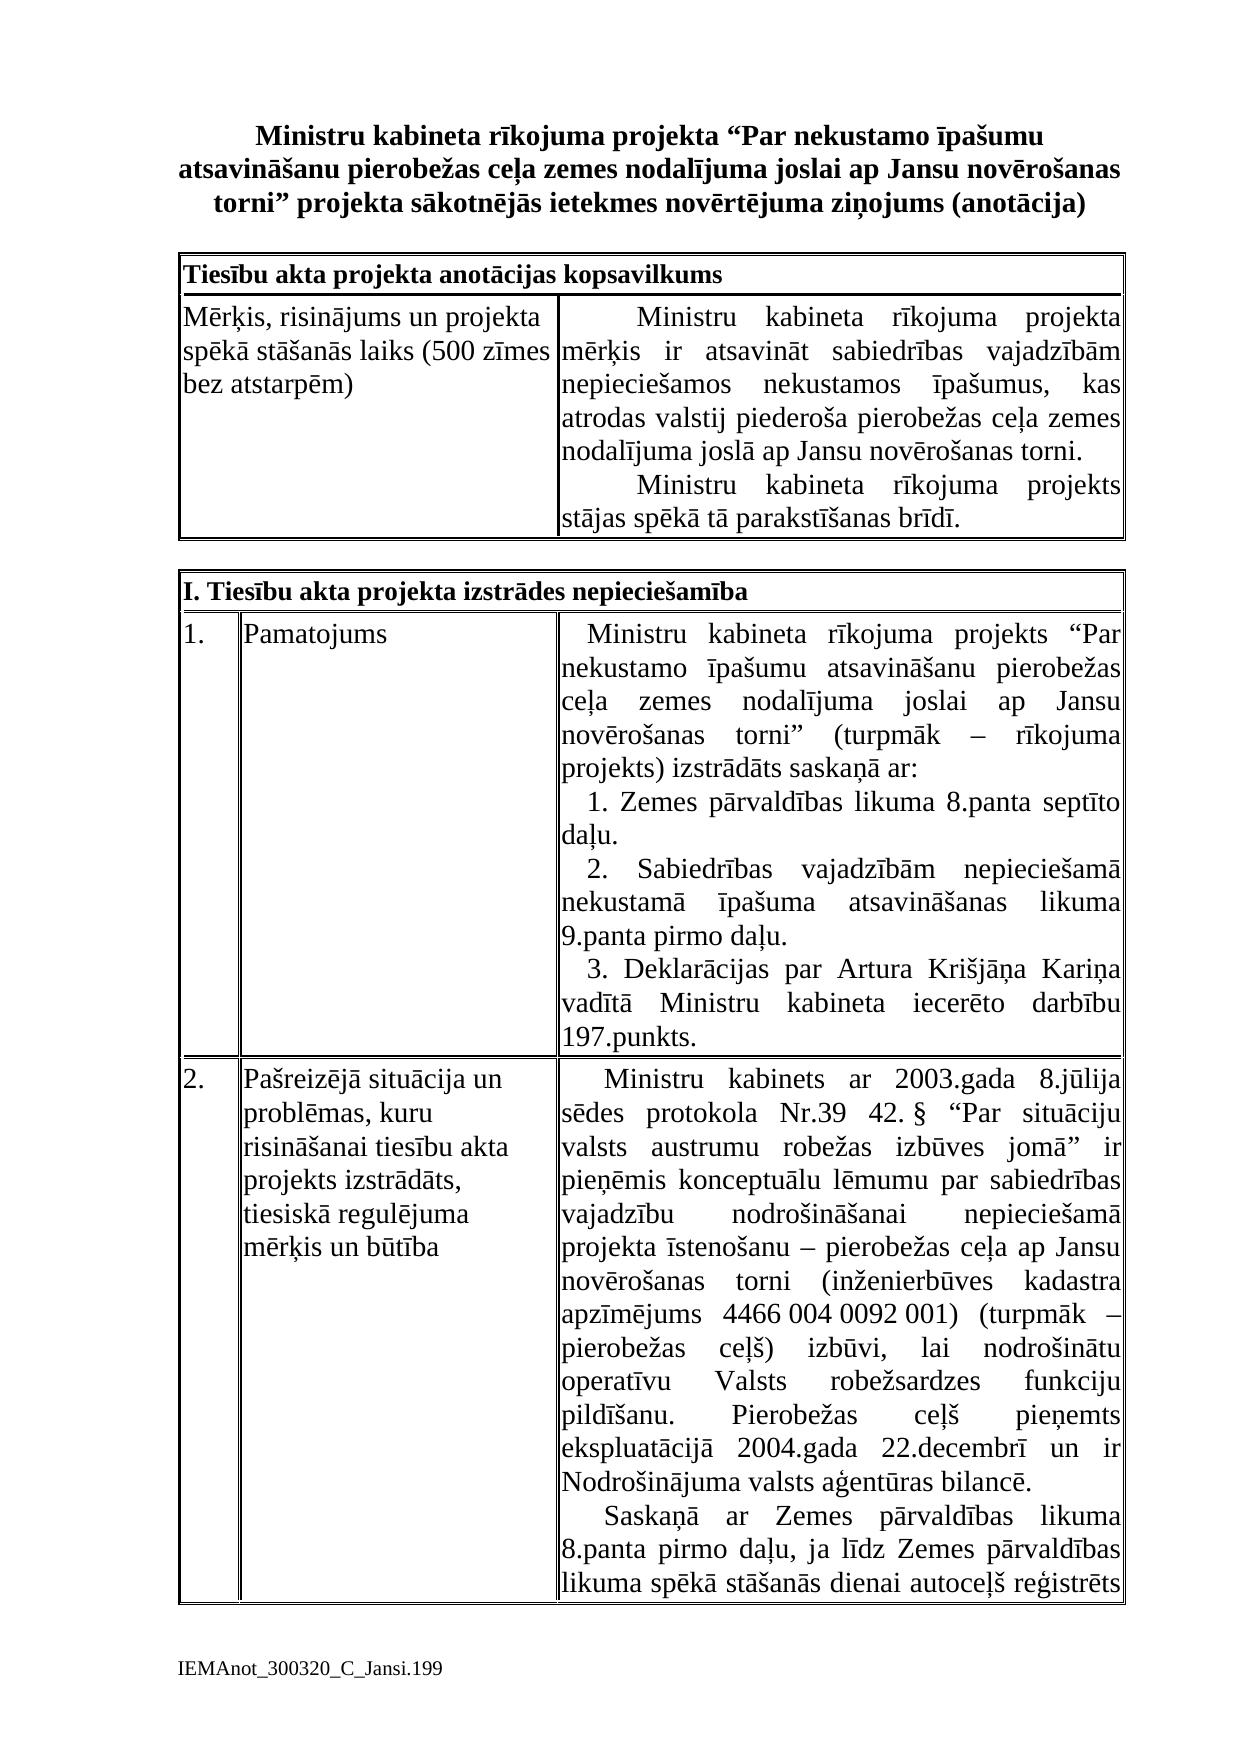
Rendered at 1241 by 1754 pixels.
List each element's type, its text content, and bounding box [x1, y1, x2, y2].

table_cell Mērķis, risinājums un projekta spēkā stāšanās laiks (500 zīmes bez atstarpēm) [180, 293, 558, 537]
table_cell 2. [181, 1055, 240, 1601]
text projekta sākotnējās ietekmes novērtējuma ziņojums (anotācija) [177, 118, 1122, 219]
table_cell Ministru kabineta rīkojuma projekta mērķis ir atsavināt sabiedrības vajadzībām nepieciešamos nekustamos īpašumus, kas atrodas valstij piederoša pierobežas ceļa zemes nodalījuma joslā ap Jansu novērošanas torni. Ministru kabineta rīkojuma projekts stājas spēkā tā parakstīšanas brīdī. [558, 293, 1124, 537]
table_header Tiesību akta projekta anotācijas kopsavilkums [181, 256, 1123, 293]
table_cell Ministru kabineta rīkojuma projekts “Par nekustamo īpašumu atsavināšanu pierobežas ceļa zemes nodalījuma joslai ap Jansu novērošanas torni” (turpmāk – rīkojuma projekts) izstrādāts saskaņā ar: 1. Zemes pārvaldības likuma 8.panta septīto daļu. 2. Sabiedrības vajadzībām nepieciešamā nekustamā īpašuma atsavināšanas likuma 9.panta pirmo daļu. 3. Deklarācijas par Artura Krišjāņa Kariņa vadītā Ministru kabineta iecerēto darbību 197.punkts. [558, 610, 1124, 1055]
table_cell 1. [180, 610, 240, 1055]
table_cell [240, 1055, 558, 1601]
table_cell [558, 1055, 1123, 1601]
table_cell Pamatojums [242, 613, 556, 1055]
table_header I. Tiesību akta projekta izstrādes nepieciešamība [181, 573, 1123, 610]
